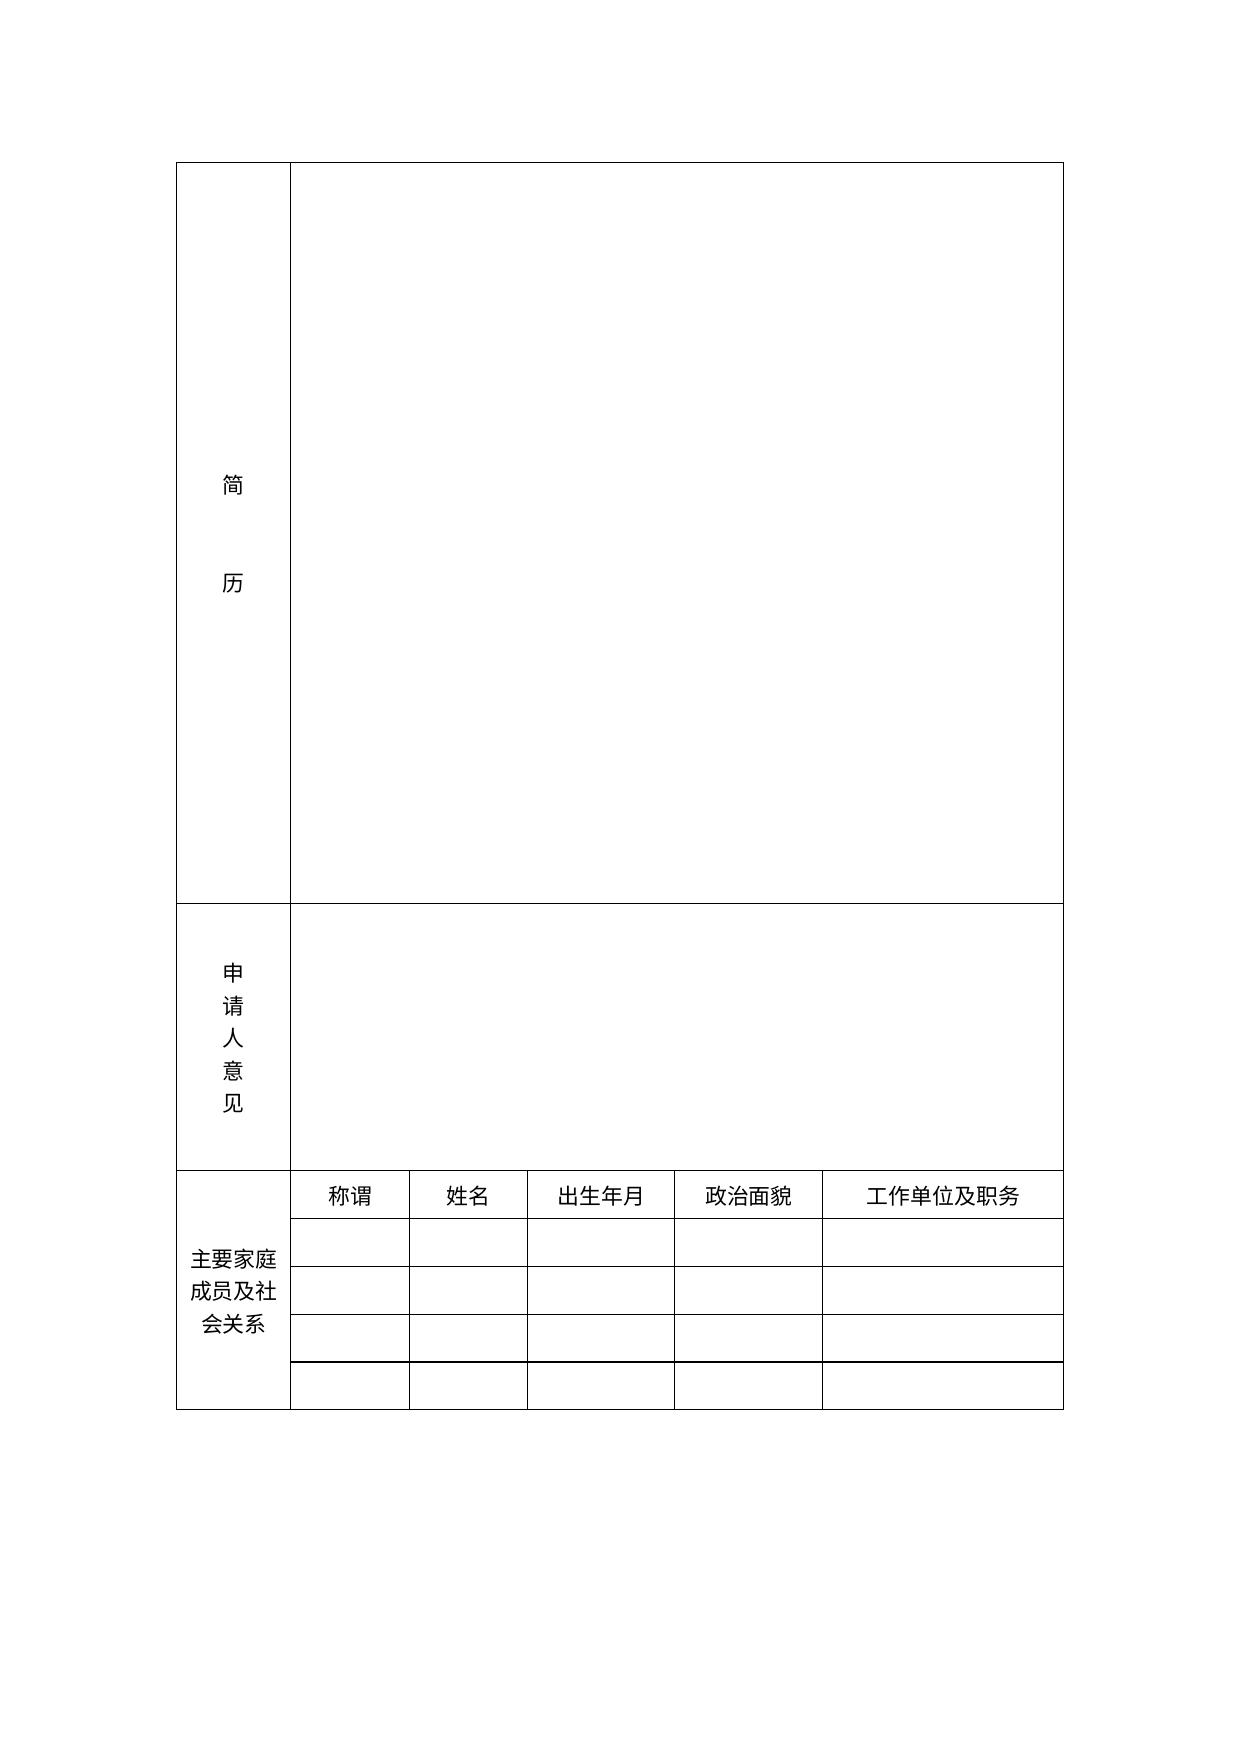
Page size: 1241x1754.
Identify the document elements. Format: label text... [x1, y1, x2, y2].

table_cell [528, 1219, 674, 1266]
table_cell [823, 1363, 1063, 1409]
table_cell [823, 1267, 1063, 1314]
table_cell [528, 1315, 674, 1361]
table_cell [291, 1267, 409, 1314]
table_cell [410, 1267, 527, 1314]
table_cell [291, 1315, 409, 1361]
table_cell 简 历 [177, 163, 290, 903]
table_cell 姓名 [410, 1171, 527, 1218]
table_cell [823, 1315, 1063, 1361]
table_cell 政治面貌 [675, 1171, 822, 1218]
table_cell 出生年月 [528, 1171, 674, 1218]
table_cell [528, 1363, 674, 1409]
table_cell [410, 1315, 527, 1361]
table_cell 主要家庭成员及社会关系 [177, 1171, 290, 1409]
table_cell 称谓 [291, 1171, 409, 1218]
table_cell [410, 1219, 527, 1266]
table_cell [675, 1219, 822, 1266]
table_cell [675, 1363, 822, 1409]
table_cell [675, 1315, 822, 1361]
table_cell [528, 1267, 674, 1314]
table_cell 工作单位及职务 [823, 1171, 1063, 1218]
table_cell [410, 1363, 527, 1409]
table_cell [675, 1267, 822, 1314]
table_cell 申 请 人 意 见 [177, 904, 290, 1170]
table_cell [291, 163, 1063, 903]
table_cell [291, 904, 1063, 1170]
table_cell [291, 1363, 409, 1409]
table_cell [291, 1219, 409, 1266]
table_cell [823, 1219, 1063, 1266]
